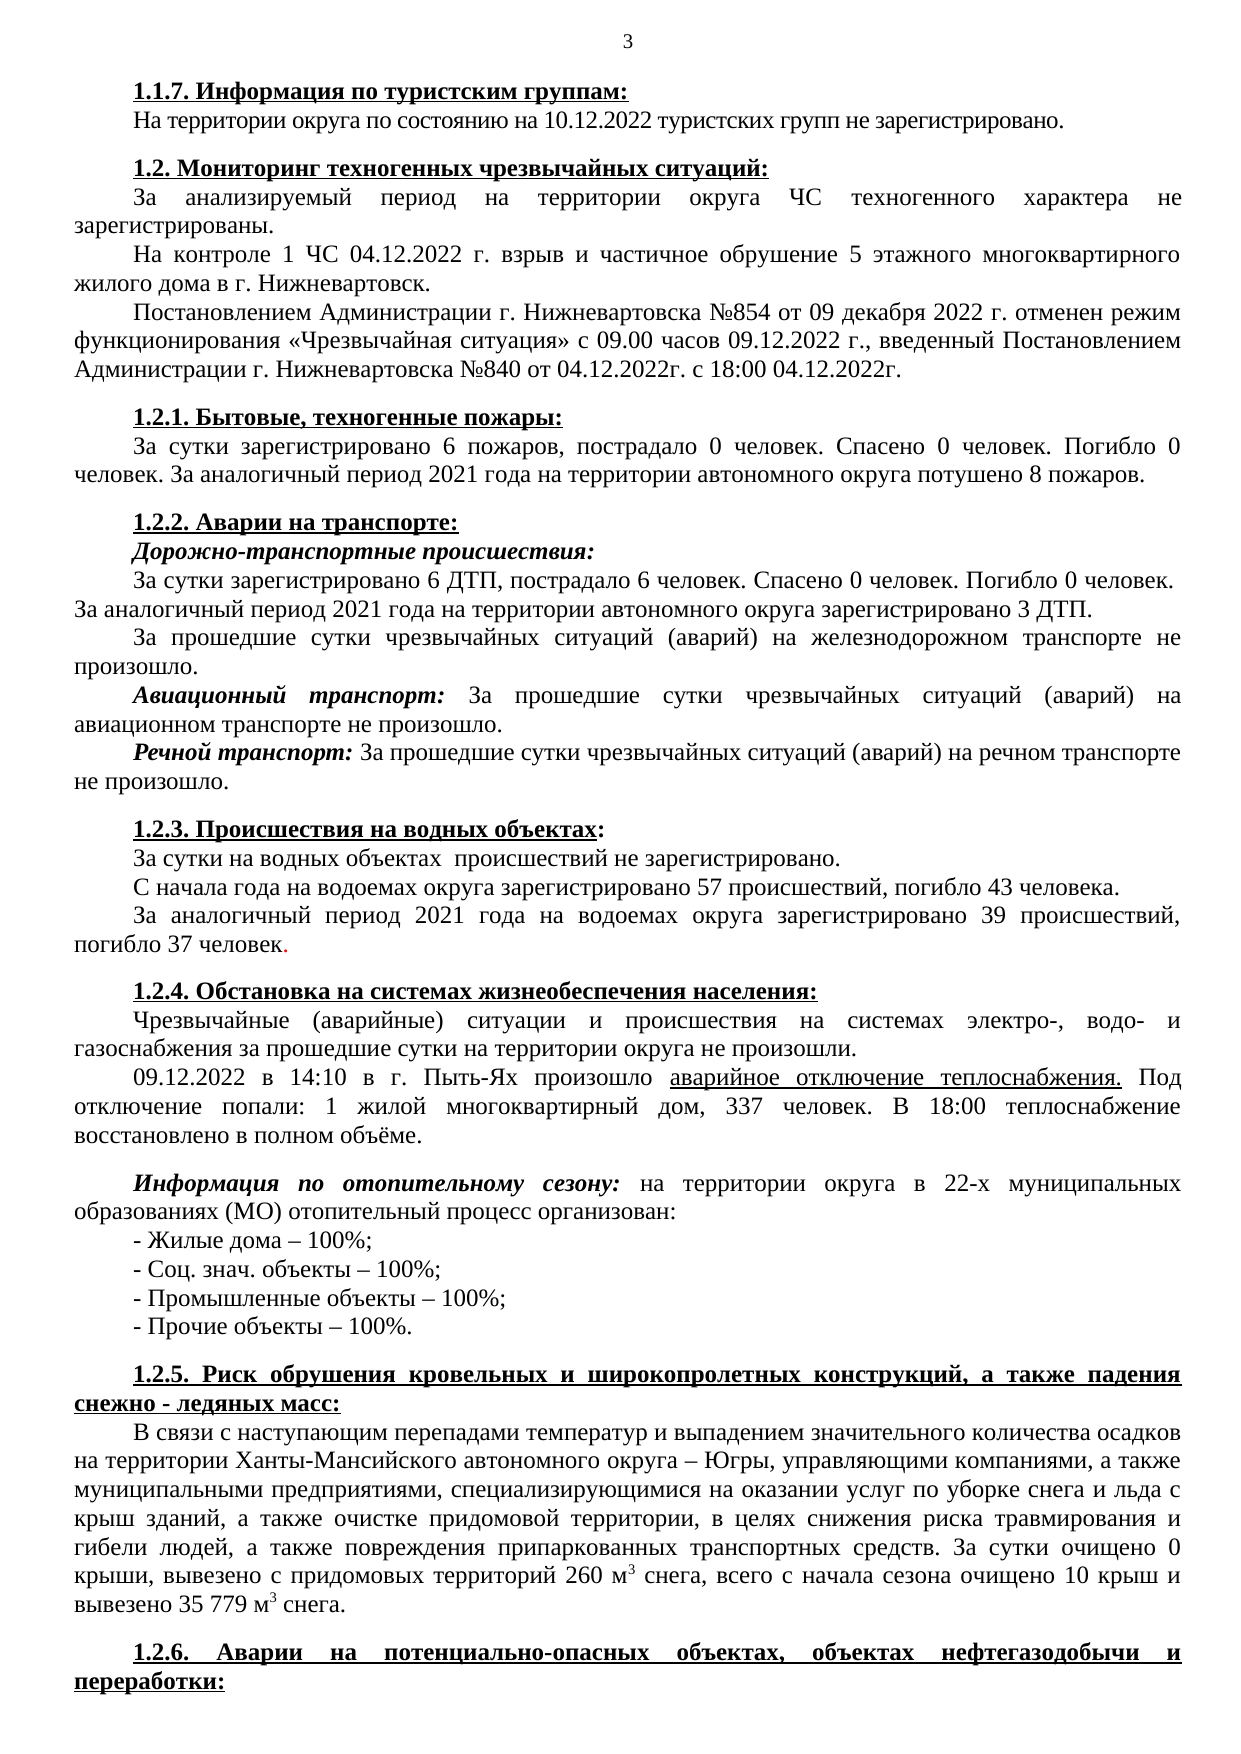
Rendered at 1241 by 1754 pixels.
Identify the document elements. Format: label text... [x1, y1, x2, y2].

text 09.12.2022 в 14:10 в г. Пыть-Ях произошло аварийное отключение теплоснабжения. Под отключение попали: 1 жилой многоквартирный дом, 337 человек. В 18:00 теплоснабжение восстановлено в полном объёме. [74, 1062, 1182, 1148]
text В связи с наступающим перепадами температур и выпадением значительного количества осадков на территории Ханты-Мансийского автономного округа – Югры, управляющими компаниями, а также муниципальными предприятиями, специализирующимися на оказании услуг по уборке снега и льда с крыш зданий, а также очистке придомовой территории, в целях снижения риска травмирования и гибели людей, а также повреждения припаркованных транспортных средств. За сутки очищено 0 крыши, вывезено с придомовых территорий 260 м3 снега, всего с начала сезона очищено 10 крыш и вывезено 35 779 м3 снега. [74, 1417, 1182, 1618]
text 1.2.1. Бытовые, техногенные пожары: [74, 402, 1182, 431]
text Авиационный транспорт: За прошедшие сутки чрезвычайных ситуаций (аварий) на авиационном транспорте не произошло. [74, 680, 1182, 737]
text За аналогичный период 2021 года на водоемах округа зарегистрировано 39 происшествий, погибло 37 человек. [74, 900, 1182, 958]
text 1.2. Мониторинг техногенных чрезвычайных ситуаций: [74, 153, 1182, 182]
text 1.2.6. Аварии на потенциально-опасных объектах, объектах нефтегазодобычи и переработки: [74, 1637, 1182, 1695]
text Информация по отопительному сезону: на территории округа в 22-х муниципальных образованиях (МО) отопительный процесс организован: [74, 1168, 1182, 1225]
text 1.2.3. Происшествия на водных объектах: [74, 814, 1182, 843]
text Постановлением Администрации г. Нижневартовска №854 от 09 декабря 2022 г. отменен режим функционирования «Чрезвычайная ситуация» с 09.00 часов 09.12.2022 г., введенный Постановлением Администрации г. Нижневартовска №840 от 04.12.2022г. с 18:00 04.12.2022г. [74, 297, 1182, 383]
text 1.2.5. Риск обрушения кровельных и широкопролетных конструкций, а также падения снежно - ледяных масс: [74, 1359, 1182, 1417]
text На территории округа по состоянию на 10.12.2022 туристских групп не зарегистрировано. [74, 105, 1182, 134]
text 1.2.4. Обстановка на системах жизнеобеспечения населения: [74, 976, 1182, 1005]
text За сутки на водных объектах происшествий не зарегистрировано. [74, 843, 1182, 872]
text - Прочие объекты – 100%. [74, 1311, 1182, 1340]
text За анализируемый период на территории округа ЧС техногенного характера не зарегистрированы. [74, 182, 1182, 239]
text 1.2.2. Аварии на транспорте: [74, 507, 1182, 536]
text За сутки зарегистрировано 6 ДТП, пострадало 6 человек. Спасено 0 человек. Погибло 0 человек. За аналогичный период 2021 года на территории автономного округа зарегистрировано 3 ДТП. [74, 565, 1182, 622]
text Чрезвычайные (аварийные) ситуации и происшествия на системах электро-, водо- и газоснабжения за прошедшие сутки на территории округа не произошли. [74, 1005, 1182, 1062]
text Дорожно-транспортные происшествия: [74, 536, 1182, 565]
text - Промышленные объекты – 100%; [74, 1283, 1182, 1311]
text На контроле 1 ЧС 04.12.2022 г. взрыв и частичное обрушение 5 этажного многоквартирного жилого дома в г. Нижневартовск. [74, 239, 1182, 297]
text - Жилые дома – 100%; [74, 1225, 1182, 1254]
text Речной транспорт: За прошедшие сутки чрезвычайных ситуаций (аварий) на речном транспорте не произошло. [74, 737, 1182, 795]
text С начала года на водоемах округа зарегистрировано 57 происшествий, погибло 43 человека. [74, 872, 1182, 900]
text За прошедшие сутки чрезвычайных ситуаций (аварий) на железнодорожном транспорте не произошло. [74, 622, 1182, 680]
text За сутки зарегистрировано 6 пожаров, пострадало 0 человек. Спасено 0 человек. Погибло 0 человек. За аналогичный период 2021 года на территории автономного округа потушено 8 пожаров. [74, 431, 1182, 488]
text 1.1.7. Информация по туристским группам: [74, 78, 1182, 105]
text - Соц. знач. объекты – 100%; [74, 1254, 1182, 1283]
